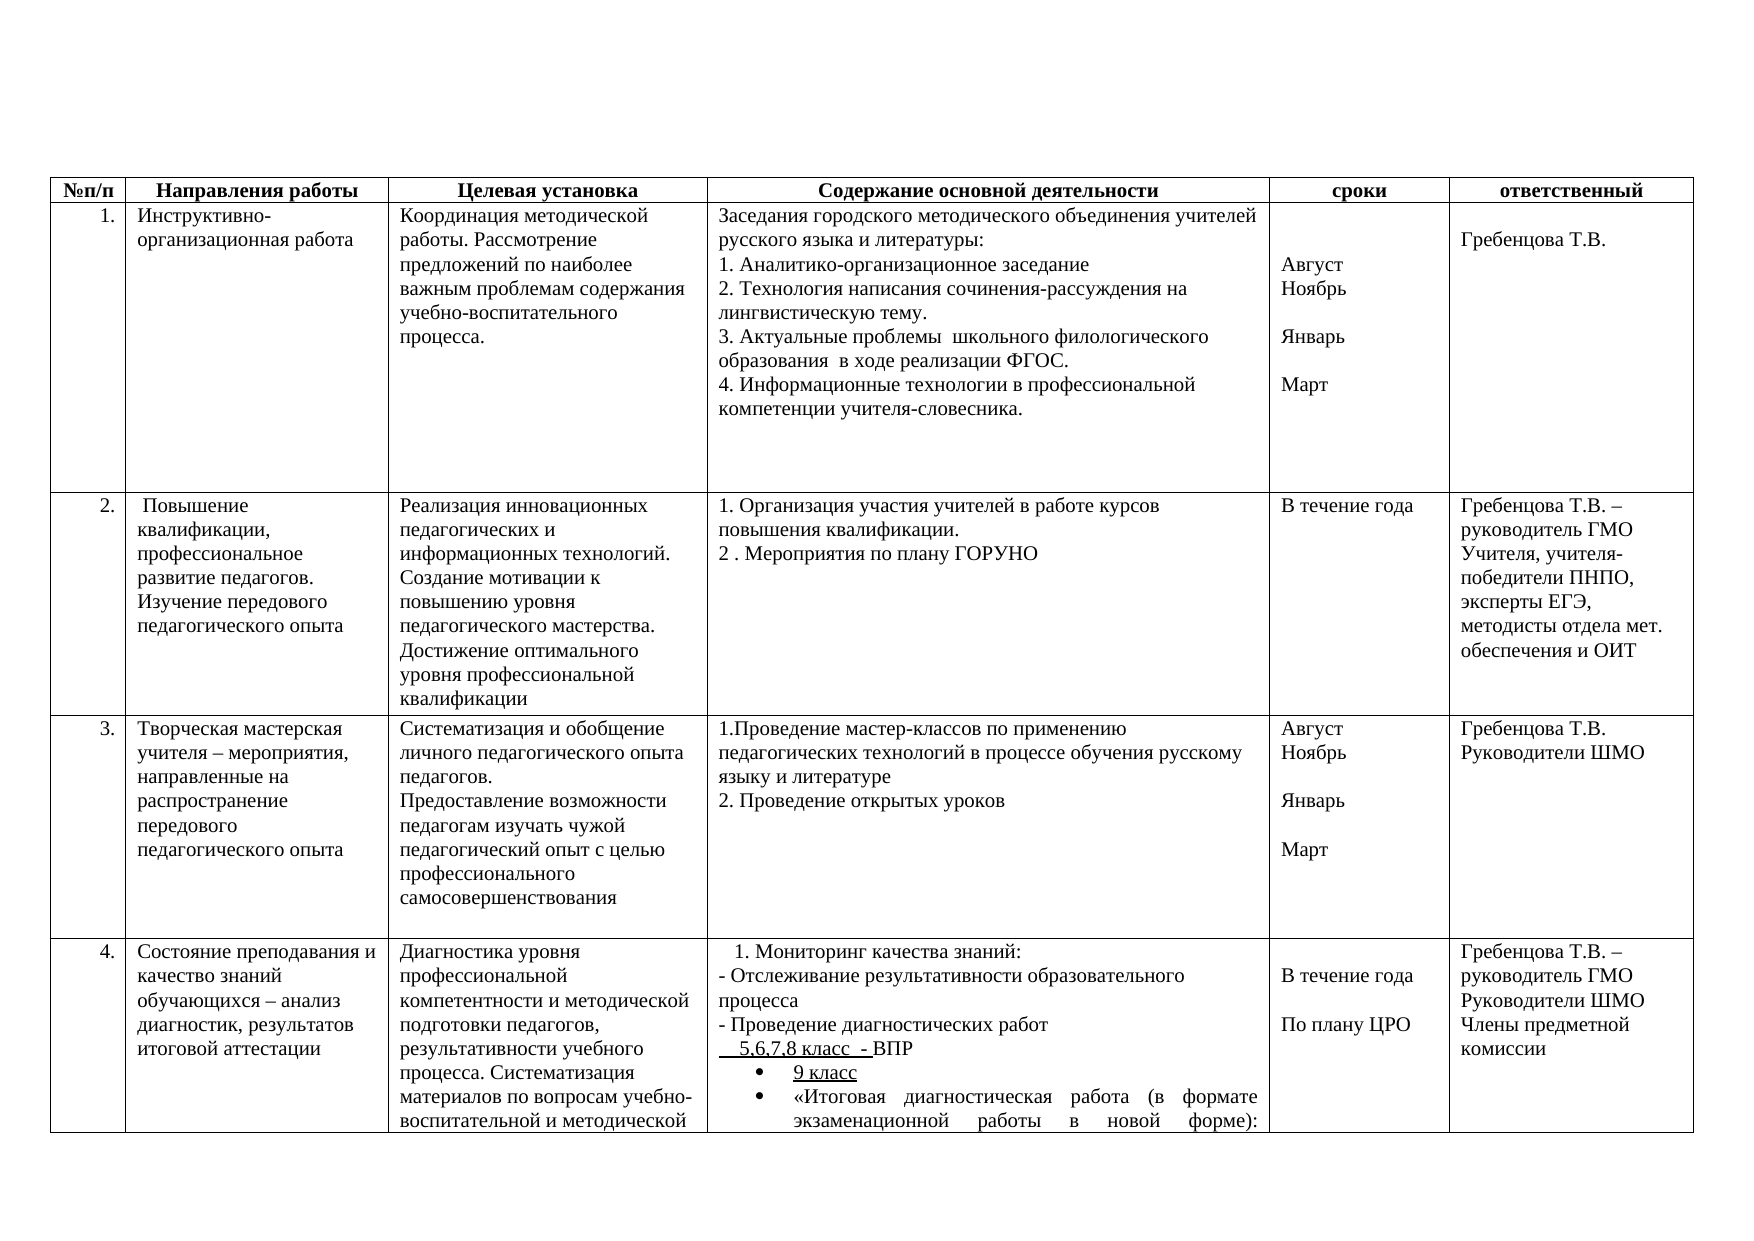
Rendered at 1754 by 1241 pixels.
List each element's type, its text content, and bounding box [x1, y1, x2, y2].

table_cell Гребенцова Т.В. – руководитель ГМО Учителя, учителя-победители ПНПО, эксперты ЕГЭ, методисты отдела мет. обеспечения и ОИТ [1450, 493, 1693, 715]
table_cell Гребенцова Т.В. Руководители ШМО [1450, 716, 1693, 938]
table_cell Координация методической работы. Рассмотрение предложений по наиболее важным проблемам содержания учебно-воспитательного процесса. [389, 203, 707, 492]
table_cell Август Ноябрь Январь Март [1270, 203, 1449, 492]
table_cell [126, 939, 388, 1132]
table_header Направления работы [126, 178, 388, 202]
table_cell Творческая мастерская учителя – мероприятия, направленные на распространение передового педагогического опыта [126, 716, 388, 938]
table_cell В течение года [1270, 493, 1449, 715]
table_cell 1.Проведение мастер-классов по применению педагогических технологий в процессе обучения русскому языку и литературе 2. Проведение открытых уроков [708, 716, 1269, 938]
table_cell Гребенцова Т.В. [1450, 203, 1693, 492]
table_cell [1270, 939, 1449, 1132]
table_cell 1. Организация участия учителей в работе курсов повышения квалификации. 2 . Мероприятия по плану ГОРУНО [708, 493, 1269, 715]
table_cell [1450, 939, 1693, 1132]
table_cell Август Ноябрь Январь Март [1270, 716, 1449, 938]
table_header ответственный [1450, 178, 1693, 202]
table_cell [389, 939, 707, 1132]
table_cell Реализация инновационных педагогических и информационных технологий. Создание мотивации к повышению уровня педагогического мастерства. Достижение оптимального уровня профессиональной квалификации [389, 493, 707, 715]
table_header Целевая установка [389, 178, 707, 202]
table_cell Систематизация и обобщение личного педагогического опыта педагогов. Предоставление возможности педагогам изучать чужой педагогический опыт с целью профессионального самосовершенствования [389, 716, 707, 938]
table_cell Повышение квалификации, профессиональное развитие педагогов. Изучение передового педагогического опыта [126, 493, 388, 715]
table_cell Инструктивно-организационная работа [126, 203, 388, 492]
table_cell [51, 493, 125, 715]
table_cell [51, 203, 125, 492]
table_cell [51, 716, 125, 938]
table_cell Заседания городского методического объединения учителей русского языка и литературы: 1. Аналитико-организационное заседание 2. Технология написания сочинения-рассуждения на лингвистическую тему. 3. Актуальные проблемы школьного филологического образования в ходе реализации ФГОС. 4. Информационные технологии в профессиональной компетенции учителя-словесника. [708, 203, 1269, 492]
table_cell [51, 939, 125, 1132]
table_header сроки [1270, 178, 1449, 202]
table_header Содержание основной деятельности [708, 178, 1269, 202]
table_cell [708, 939, 1269, 1132]
table_header №п/п [51, 178, 125, 202]
